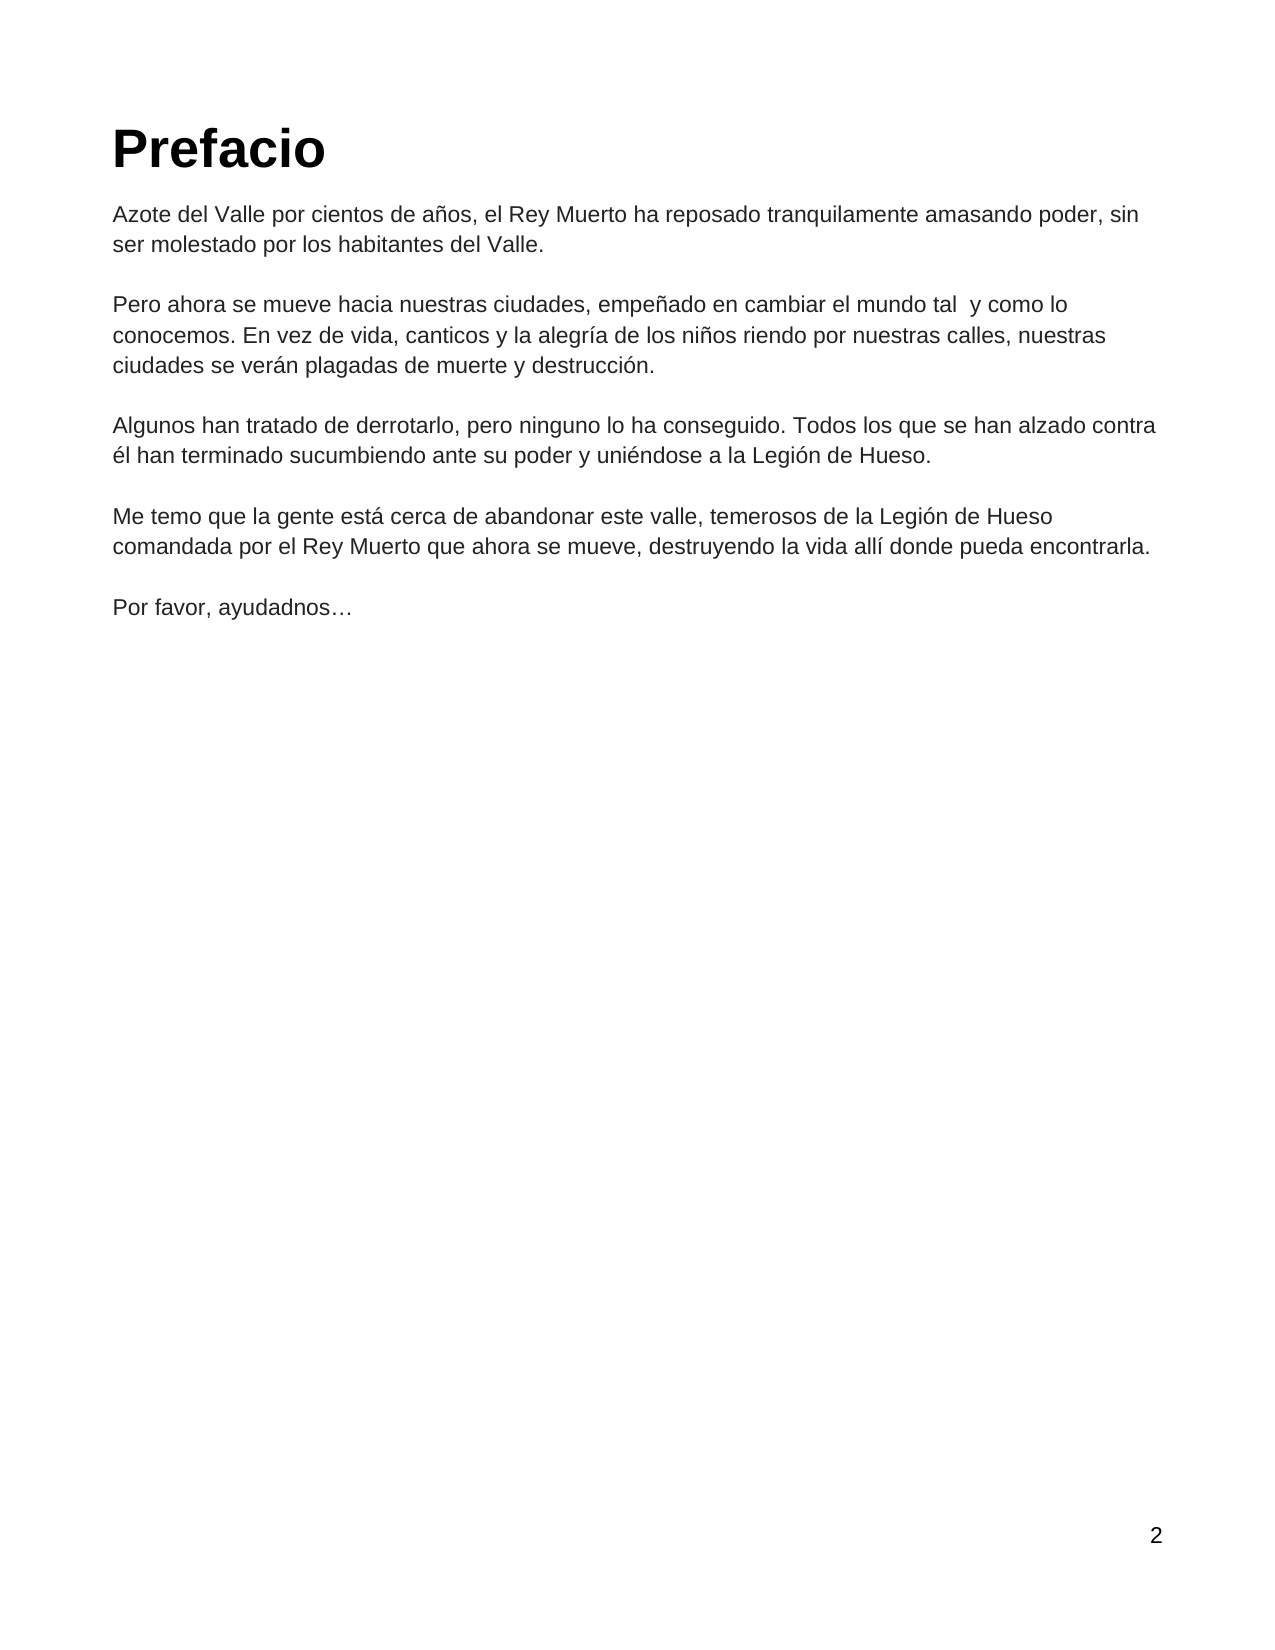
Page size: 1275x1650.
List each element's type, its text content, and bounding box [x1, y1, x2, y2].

text Por favor, ayudadnos… [112, 593, 1162, 620]
text Pero ahora se mueve hacia nuestras ciudades, empeñado en cambiar el mundo tal y como lo conocemos. En vez de vida, canticos y la alegría de los niños riendo por nuestras calles, nuestras ciudades se verán plagadas de muerte y destrucción. [112, 291, 1162, 378]
text Azote del Valle por cientos de años, el Rey Muerto ha reposado tranquilamente amasando poder, sin ser molestado por los habitantes del Valle. [112, 201, 1162, 257]
text Me temo que la gente está cerca de abandonar este valle, temerosos de la Legión de Hueso comandada por el Rey Muerto que ahora se mueve, destruyendo la vida allí donde pueda encontrarla. [112, 503, 1162, 559]
text Algunos han tratado de derrotarlo, pero ninguno lo ha conseguido. Todos los que se han alzado contra él han terminado sucumbiendo ante su poder y uniéndose a la Legión de Hueso. [112, 412, 1162, 469]
subtitle Prefacio [112, 117, 1162, 179]
